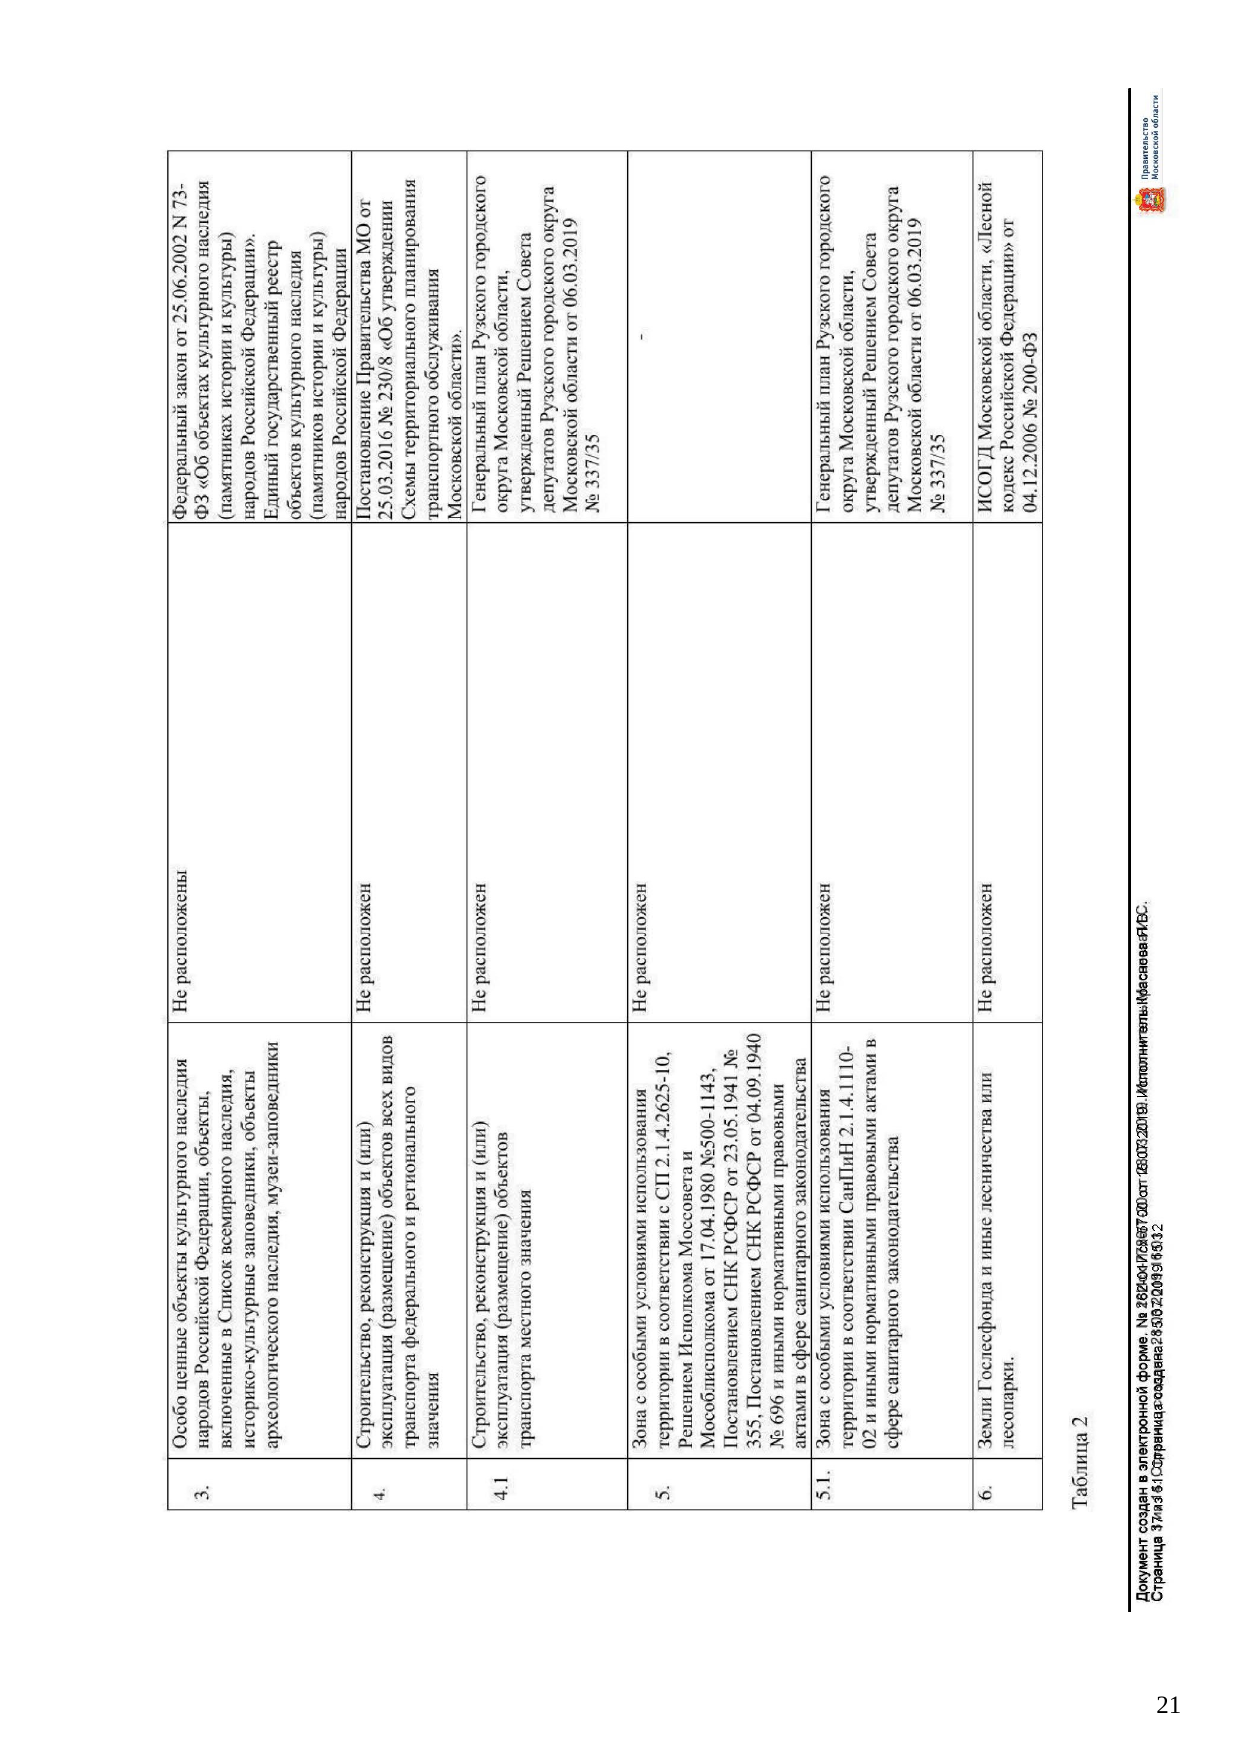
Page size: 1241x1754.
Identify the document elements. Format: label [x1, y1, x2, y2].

picture [103, 88, 1180, 1612]
